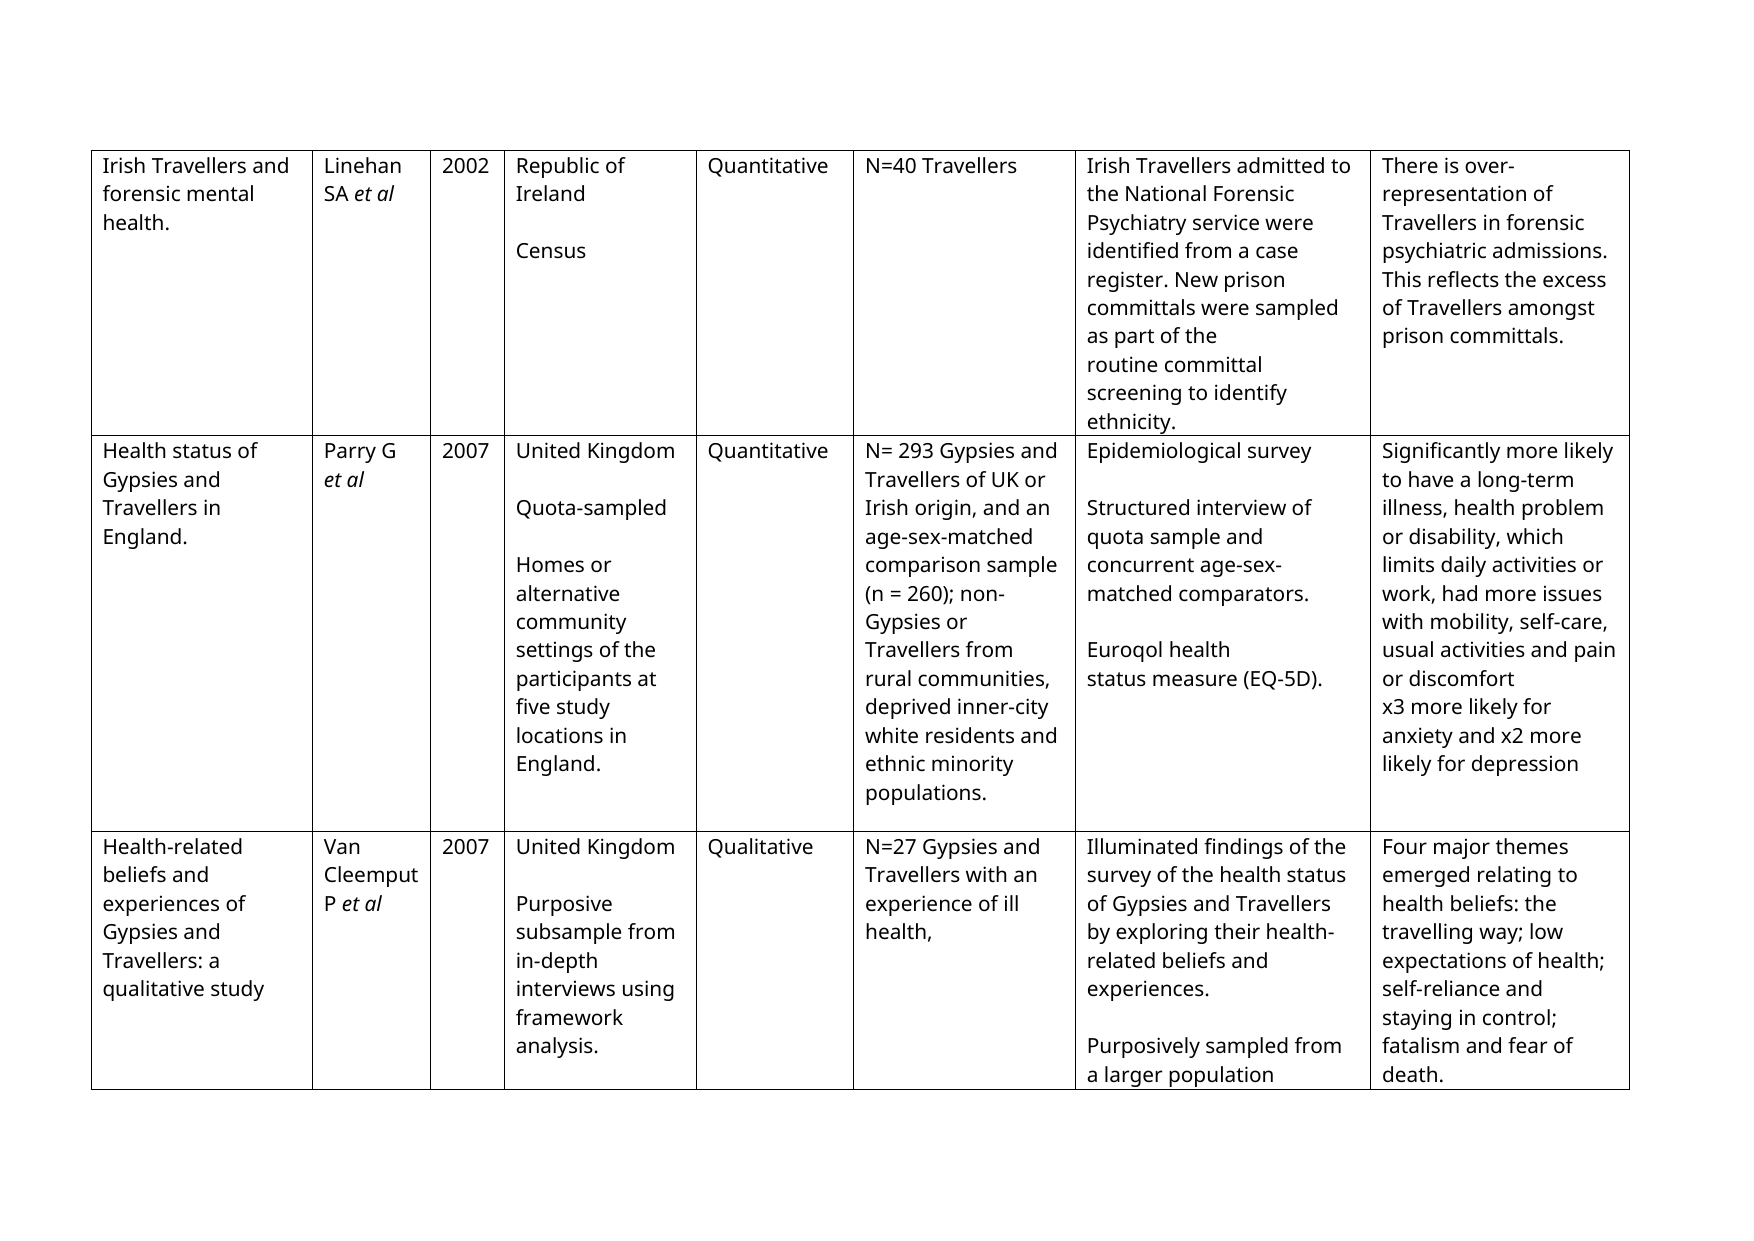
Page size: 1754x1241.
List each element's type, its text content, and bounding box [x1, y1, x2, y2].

table_cell United Kingdom Quota‐sampled Homes or alternative community settings of the participants at five study locations in England. [505, 436, 696, 831]
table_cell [92, 832, 312, 1089]
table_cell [1371, 832, 1629, 1089]
table_cell 2007 [431, 436, 504, 831]
table_cell Epidemiological survey Structured interview of quota sample and concurrent age-sex-matched comparators. Euroqol health status measure (EQ-5D). [1076, 436, 1370, 831]
table_cell Irish Travellers and forensic mental health. [92, 151, 312, 435]
table_cell Health status of Gypsies and Travellers in England. [92, 436, 312, 831]
table_cell Quantitative [697, 436, 853, 831]
table_cell N= 293 Gypsies and Travellers of UK or Irish origin, and an age-sex-matched comparison sample (n = 260); non-Gypsies or Travellers from rural communities, deprived inner-city white residents and ethnic minority populations. [854, 436, 1075, 831]
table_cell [505, 832, 696, 1089]
table_cell N=40 Travellers [854, 151, 1075, 435]
table_cell Parry G et al [313, 436, 430, 831]
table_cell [313, 832, 430, 1089]
table_cell Linehan SA et al [313, 151, 430, 435]
table_cell Qualitative [697, 832, 853, 1089]
table_cell Republic of Ireland Census [505, 151, 696, 435]
table_cell 2002 [431, 151, 504, 435]
table_cell There is over-representation of Travellers in forensic psychiatric admissions. This reflects the excess of Travellers amongst prison committals. [1371, 151, 1629, 435]
table_cell Irish Travellers admitted to the National Forensic Psychiatry service were identified from a case register. New prison committals were sampled as part of the routine committal screening to identify ethnicity. [1076, 151, 1370, 435]
table_cell Significantly more likely to have a long-term illness, health problem or disability, which limits daily activities or work, had more issues with mobility, self-care, usual activities and pain or discomfort x3 more likely for anxiety and x2 more likely for depression [1371, 436, 1629, 831]
table_cell Quantitative [697, 151, 853, 435]
table_cell 2007 [431, 832, 504, 1089]
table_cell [1076, 832, 1370, 1089]
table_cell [854, 832, 1075, 1089]
